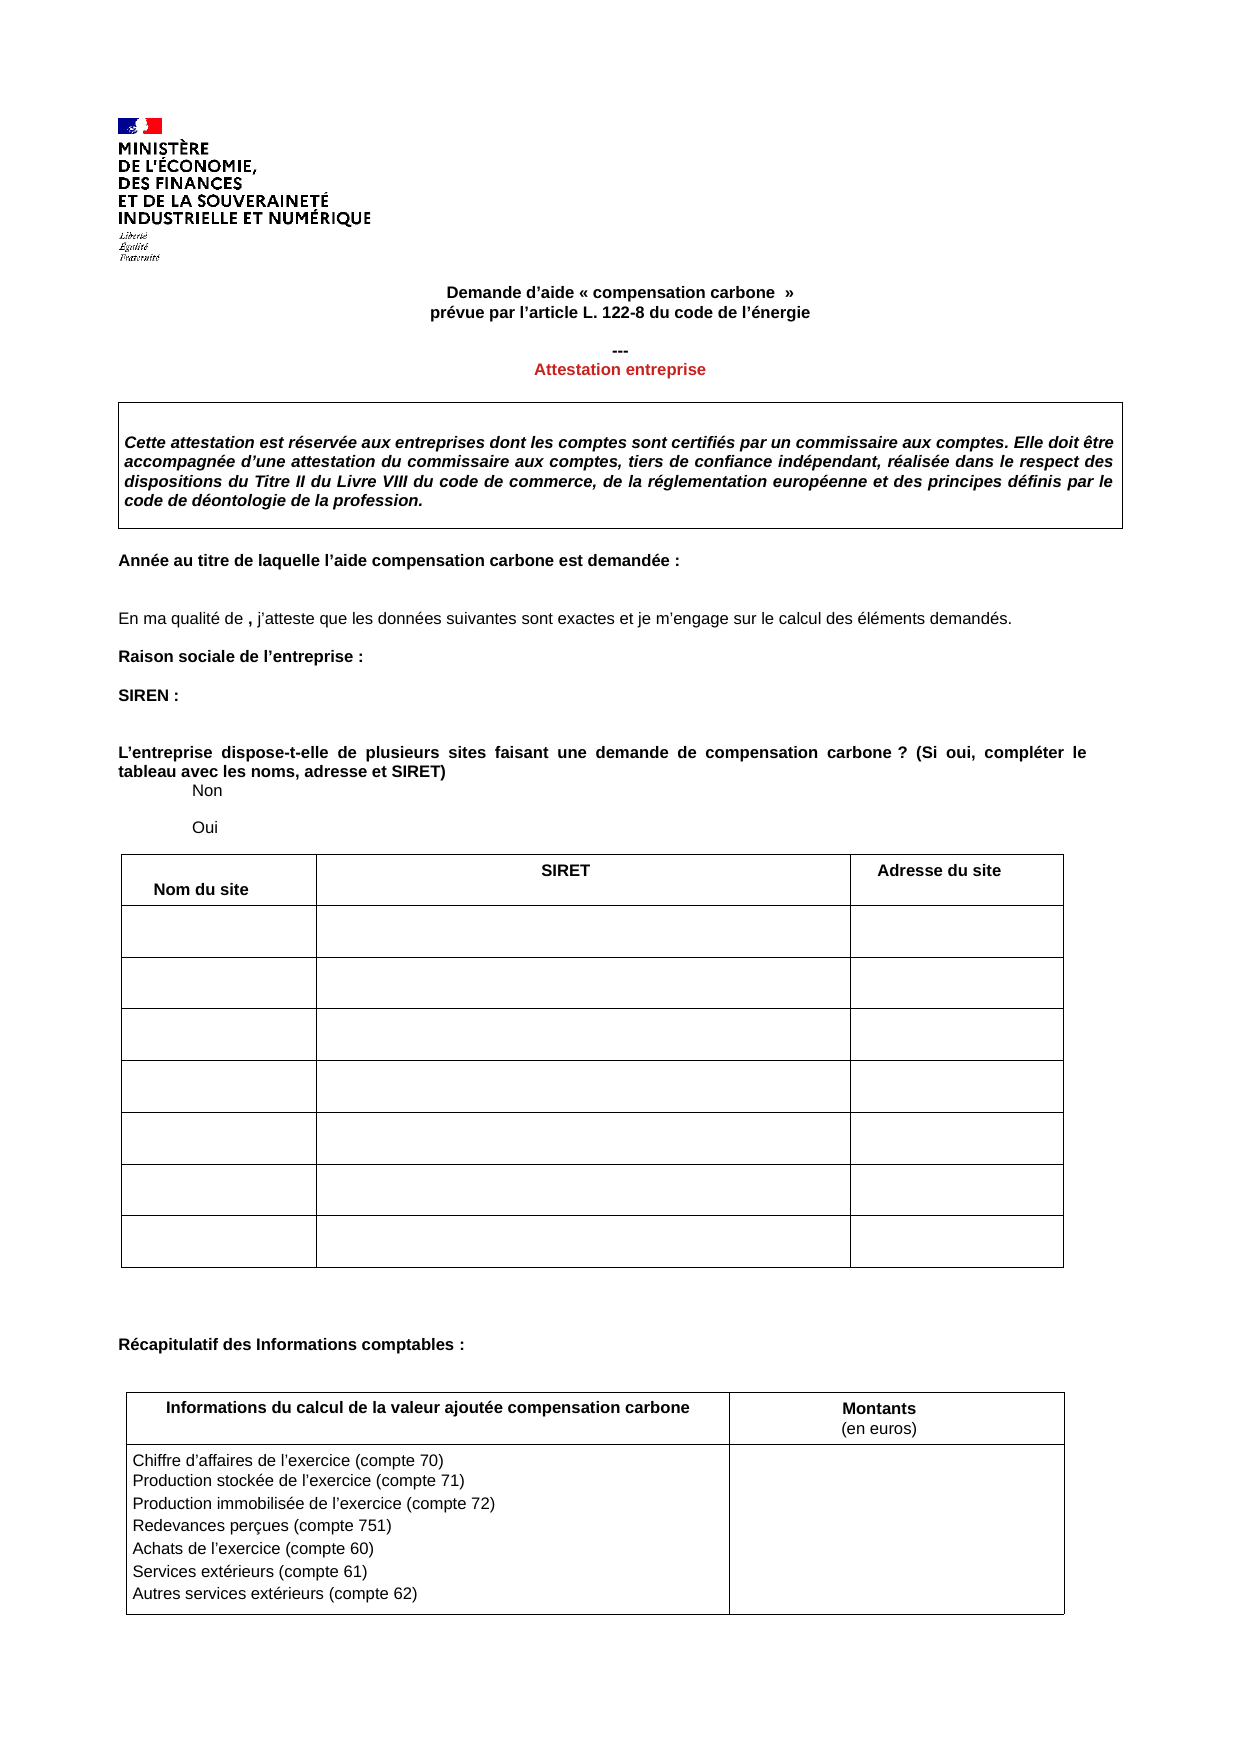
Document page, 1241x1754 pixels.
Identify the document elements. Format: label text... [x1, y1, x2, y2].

table_header Montants (en euros) [730, 1393, 1064, 1444]
table_header SIRET [317, 855, 850, 904]
table_cell [730, 1445, 1064, 1614]
table_header Cette attestation est réservée aux entreprises dont les comptes sont certifiés par un commissaire aux comptes. Elle doit être accompagnée d’une attestation du commissaire aux comptes, tiers de confiance indépendant, réalisée dans le respect des dispositions du Titre II du Livre VIII du code de commerce, de la réglementation européenne et des principes définis par le code de déontologie de la profession. [119, 403, 1122, 528]
table_cell [851, 958, 1063, 1008]
text Année au titre de laquelle l’aide compensation carbone est demandée : [118, 551, 1122, 570]
text prévue par l’article L. 122-8 du code de l’énergie [118, 302, 1122, 322]
text L’entreprise dispose-t-elle de plusieurs sites faisant une demande de compensation carbone ? (Si oui, compléter le tableau avec les noms, adresse et SIRET) [118, 743, 1087, 781]
table_cell [317, 1061, 850, 1112]
table_cell [851, 1113, 1063, 1163]
table_cell [122, 1009, 316, 1060]
text SIREN : [118, 685, 1087, 704]
table_cell [317, 1009, 850, 1060]
table_cell [122, 1113, 316, 1163]
table_cell [122, 1216, 316, 1267]
table_cell [851, 906, 1063, 956]
text Attestation entreprise [118, 360, 1122, 379]
text Récapitulatif des Informations comptables : [118, 1334, 1087, 1354]
text Raison sociale de l’entreprise : [118, 647, 1122, 666]
text En ma qualité de , j’atteste que les données suivantes sont exactes et je m’engage sur le calcul des éléments demandés. [118, 609, 1122, 628]
text Non [192, 781, 1116, 800]
table_cell [317, 906, 850, 956]
table_cell [851, 1009, 1063, 1060]
table_cell [122, 1061, 316, 1112]
table_cell [122, 958, 316, 1008]
text Demande d’aide « compensation carbone » [118, 283, 1122, 302]
picture [118, 118, 371, 261]
table_cell [317, 1216, 850, 1267]
text --- [118, 341, 1122, 360]
table_cell [122, 1165, 316, 1215]
table_cell [851, 1061, 1063, 1112]
text Oui [192, 818, 1116, 837]
table_cell [317, 1113, 850, 1163]
table_cell [851, 1165, 1063, 1215]
table_header Informations du calcul de la valeur ajoutée compensation carbone [127, 1393, 729, 1444]
table_cell [317, 958, 850, 1008]
table_cell [317, 1165, 850, 1215]
table_header Nom du site [122, 855, 316, 904]
table_cell [851, 1216, 1063, 1267]
table_header Adresse du site [851, 855, 1063, 904]
table_cell [122, 906, 316, 956]
